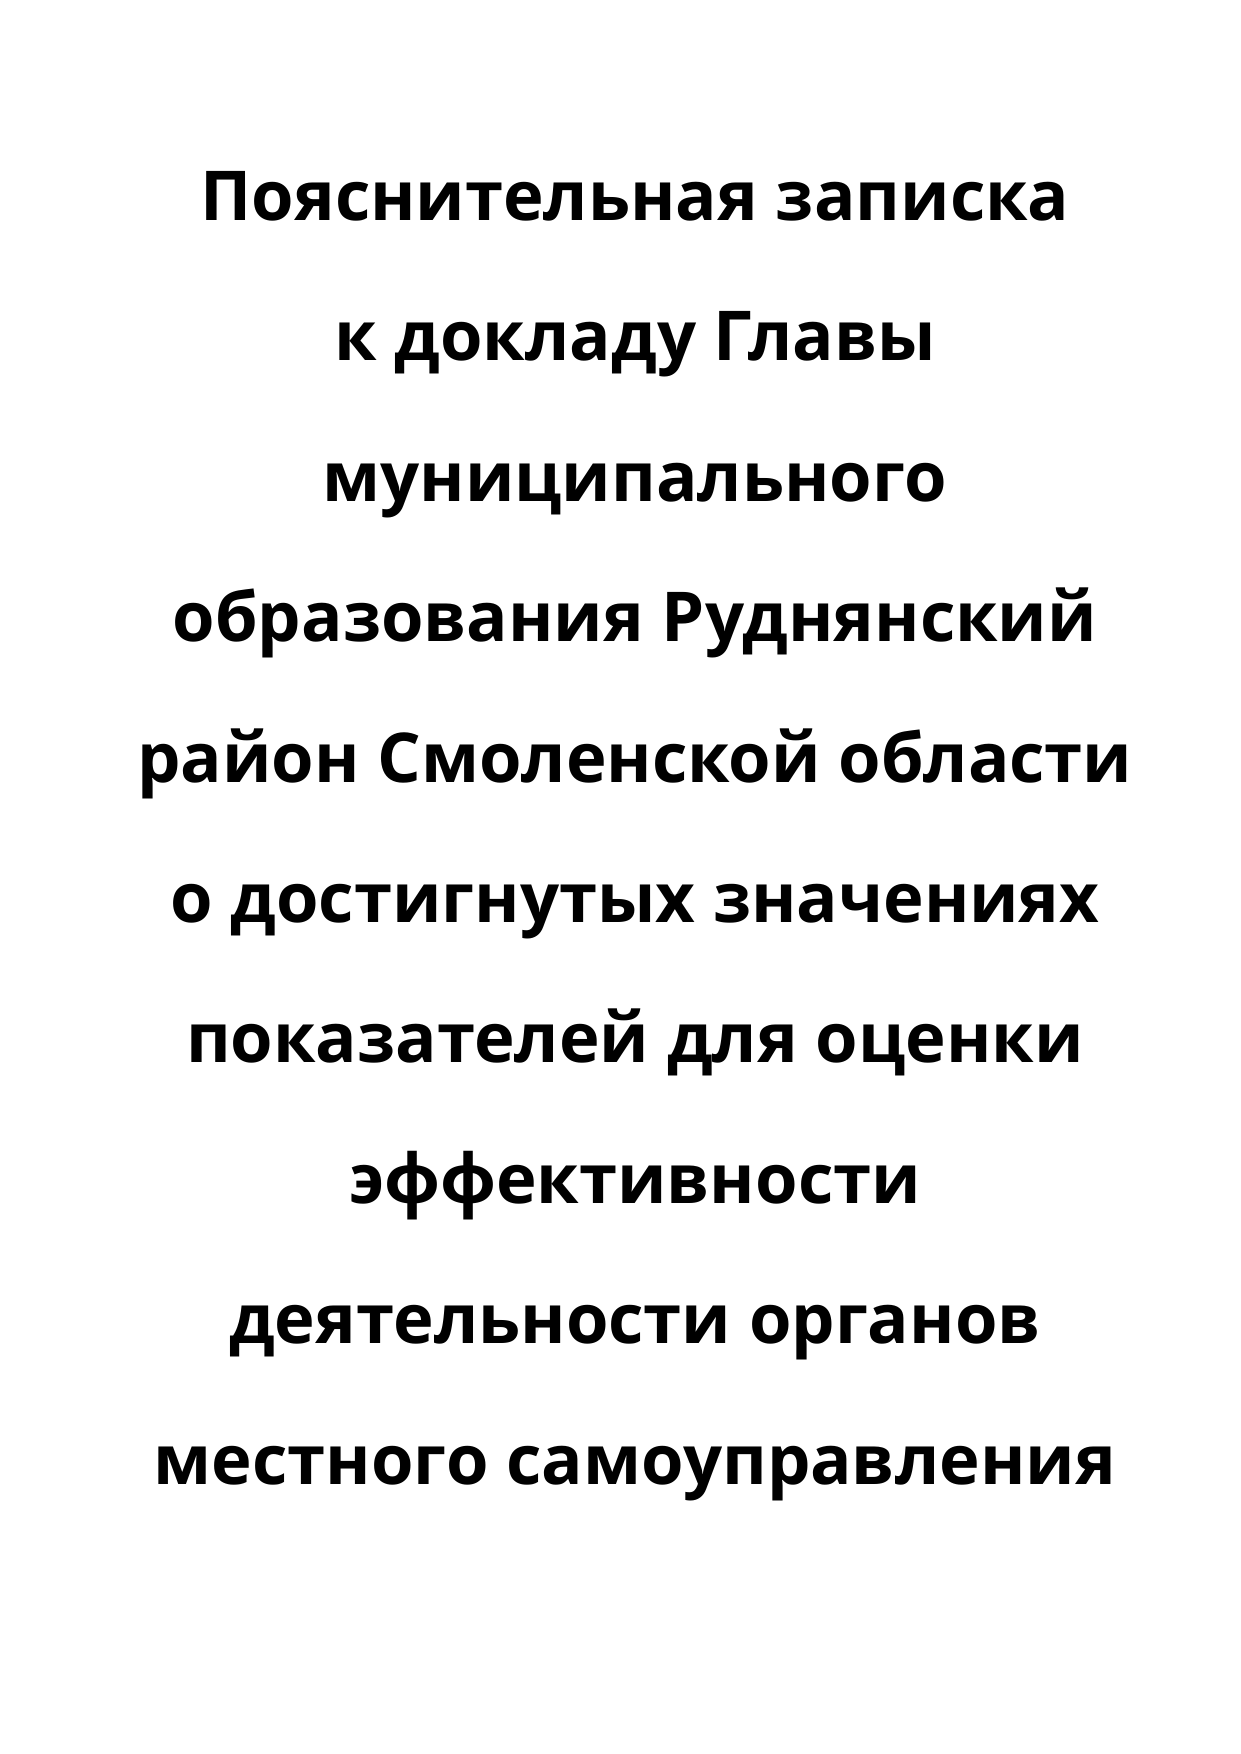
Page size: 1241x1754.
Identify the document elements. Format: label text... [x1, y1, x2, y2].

text Пояснительная записка [118, 147, 1152, 241]
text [118, 287, 1152, 1504]
